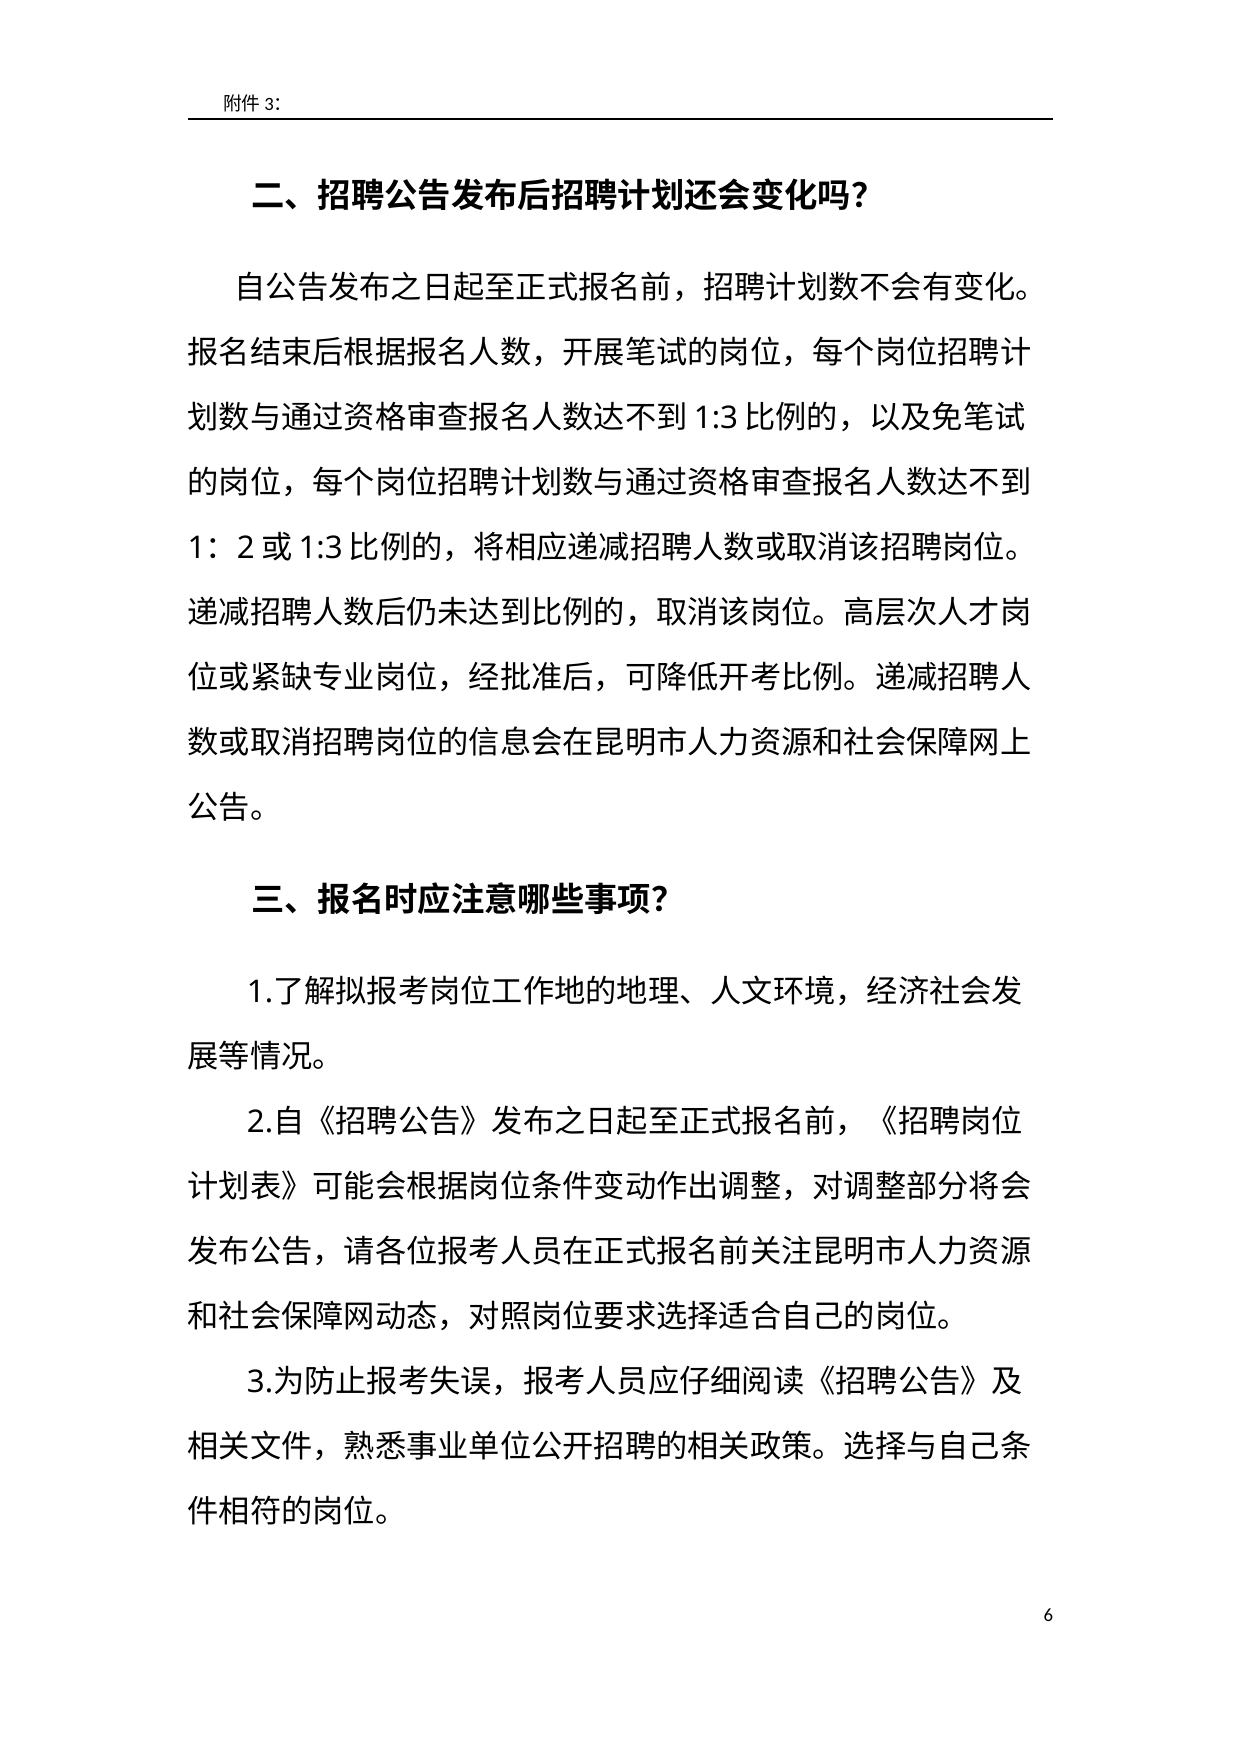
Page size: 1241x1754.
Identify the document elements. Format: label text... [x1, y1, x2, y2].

subtitle 三、报名时应注意哪些事项？ [187, 864, 1053, 929]
text 1.了解拟报考岗位工作地的地理、人文环境，经济社会发展等情况。 [187, 957, 1053, 1087]
text 自公告发布之日起至正式报名前，招聘计划数不会有变化。报名结束后根据报名人数，开展笔试的岗位，每个岗位招聘计划数与通过资格审查报名人数达不到1:3比例的，以及免笔试的岗位，每个岗位招聘计划数与通过资格审查报名人数达不到1：2或1:3比例的，将相应递减招聘人数或取消该招聘岗位。递减招聘人数后仍未达到比例的，取消该岗位。高层次人才岗位或紧缺专业岗位，经批准后，可降低开考比例。递减招聘人数或取消招聘岗位的信息会在昆明市人力资源和社会保障网上公告。 [187, 252, 1053, 837]
text 3.为防止报考失误，报考人员应仔细阅读《招聘公告》及相关文件，熟悉事业单位公开招聘的相关政策。选择与自己条件相符的岗位。 [187, 1347, 1053, 1542]
subtitle 二、招聘公告发布后招聘计划还会变化吗？ [187, 160, 1053, 225]
text 2.自《招聘公告》发布之日起至正式报名前，《招聘岗位计划表》可能会根据岗位条件变动作出调整，对调整部分将会发布公告，请各位报考人员在正式报名前关注昆明市人力资源和社会保障网动态，对照岗位要求选择适合自己的岗位。 [187, 1087, 1053, 1347]
